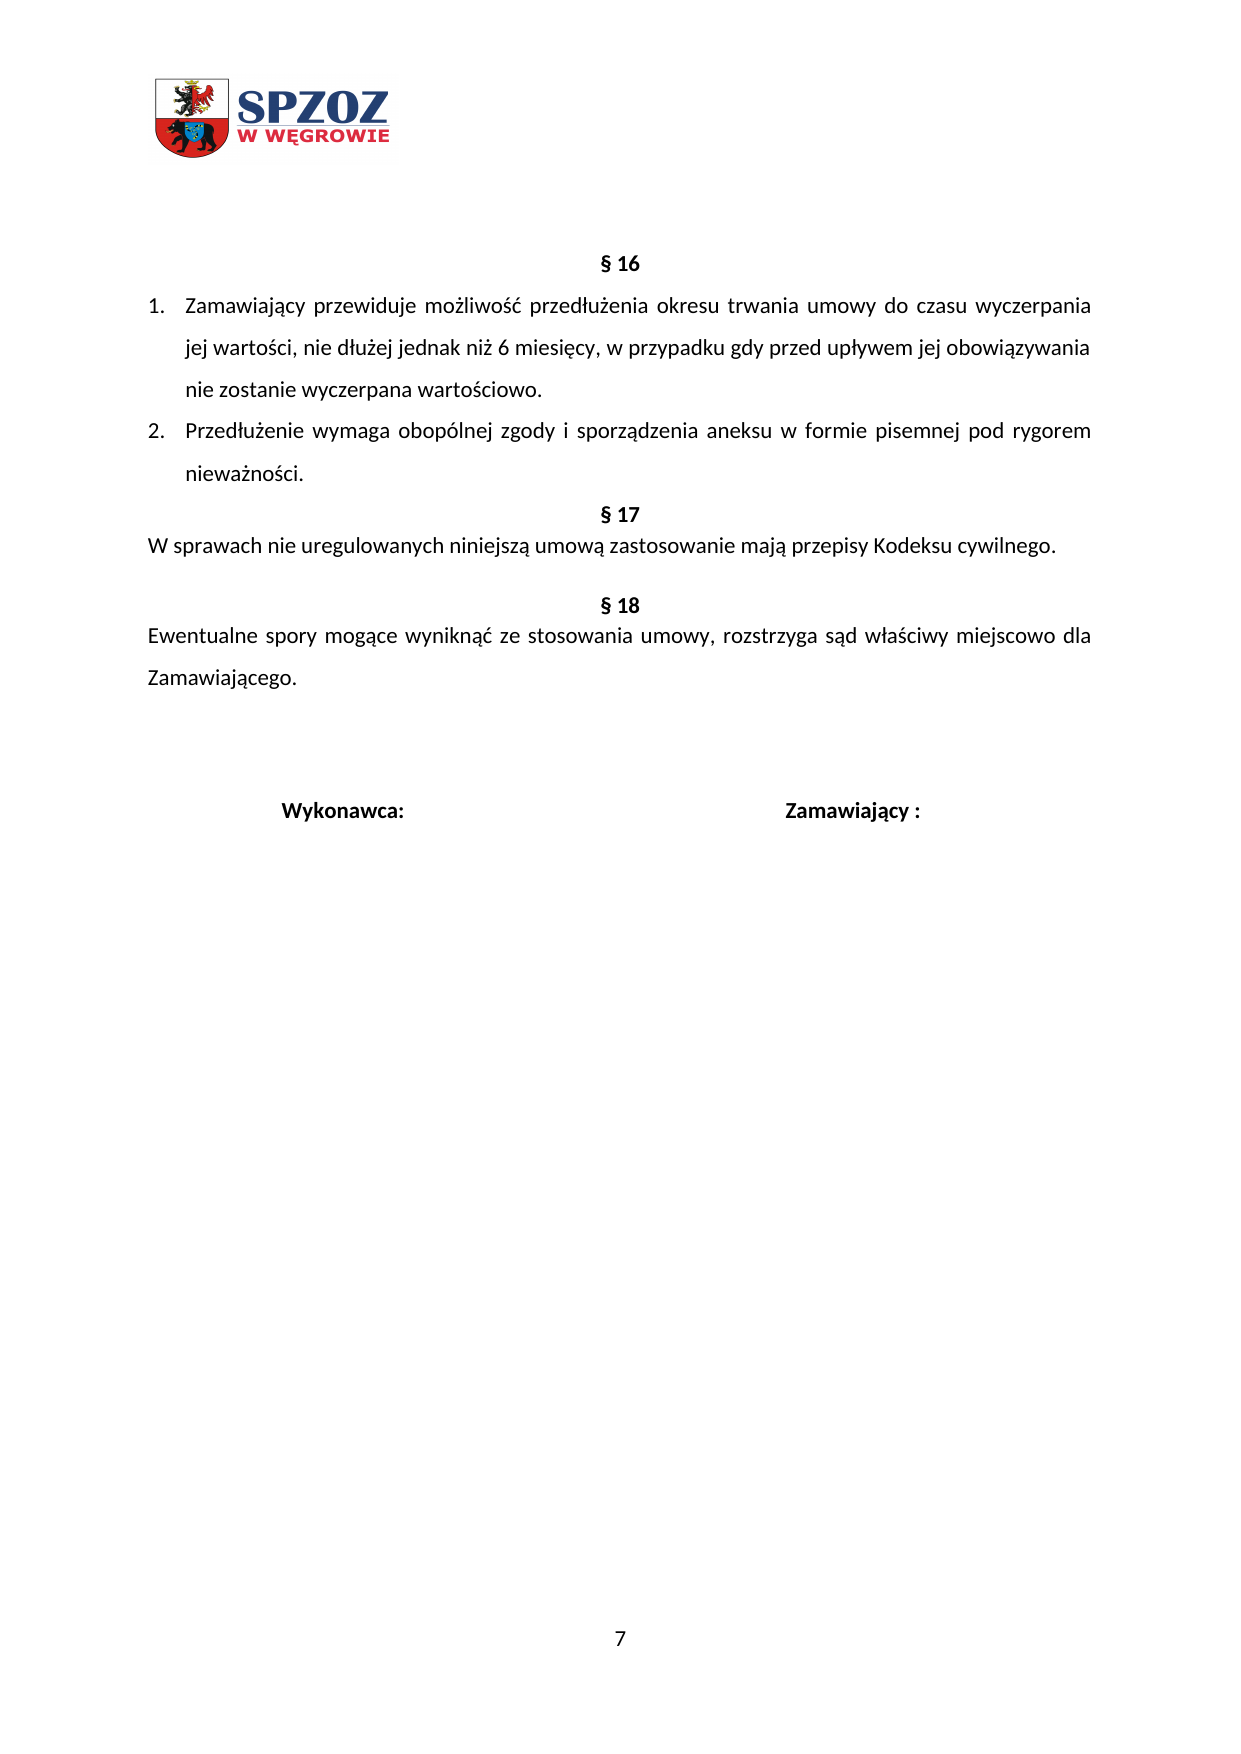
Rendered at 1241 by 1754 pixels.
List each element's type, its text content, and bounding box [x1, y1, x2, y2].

text Ewentualne spory mogące wyniknąć ze stosowania umowy, rozstrzyga sąd właściwy miejscowo dla Zamawiającego. [148, 621, 1093, 691]
text § 16 [148, 249, 1093, 277]
text Wykonawca: Zamawiający : [148, 796, 1093, 824]
list Zamawiający przewiduje możliwość przedłużenia okresu trwania umowy do czasu wyczerpania jej wartości, nie dłużej jednak niż 6 miesięcy, w przypadku gdy przed upływem jej obowiązywania nie zostanie wyczerpana wartościowo. [148, 291, 1093, 403]
text § 18 [148, 591, 1093, 619]
picture [147, 73, 400, 165]
list Przedłużenie wymaga obopólnej zgody i sporządzenia aneksu w formie pisemnej pod rygorem nieważności. [148, 417, 1093, 487]
text W sprawach nie uregulowanych niniejszą umową zastosowanie mają przepisy Kodeksu cywilnego. [148, 531, 1093, 559]
text § 17 [148, 501, 1093, 529]
